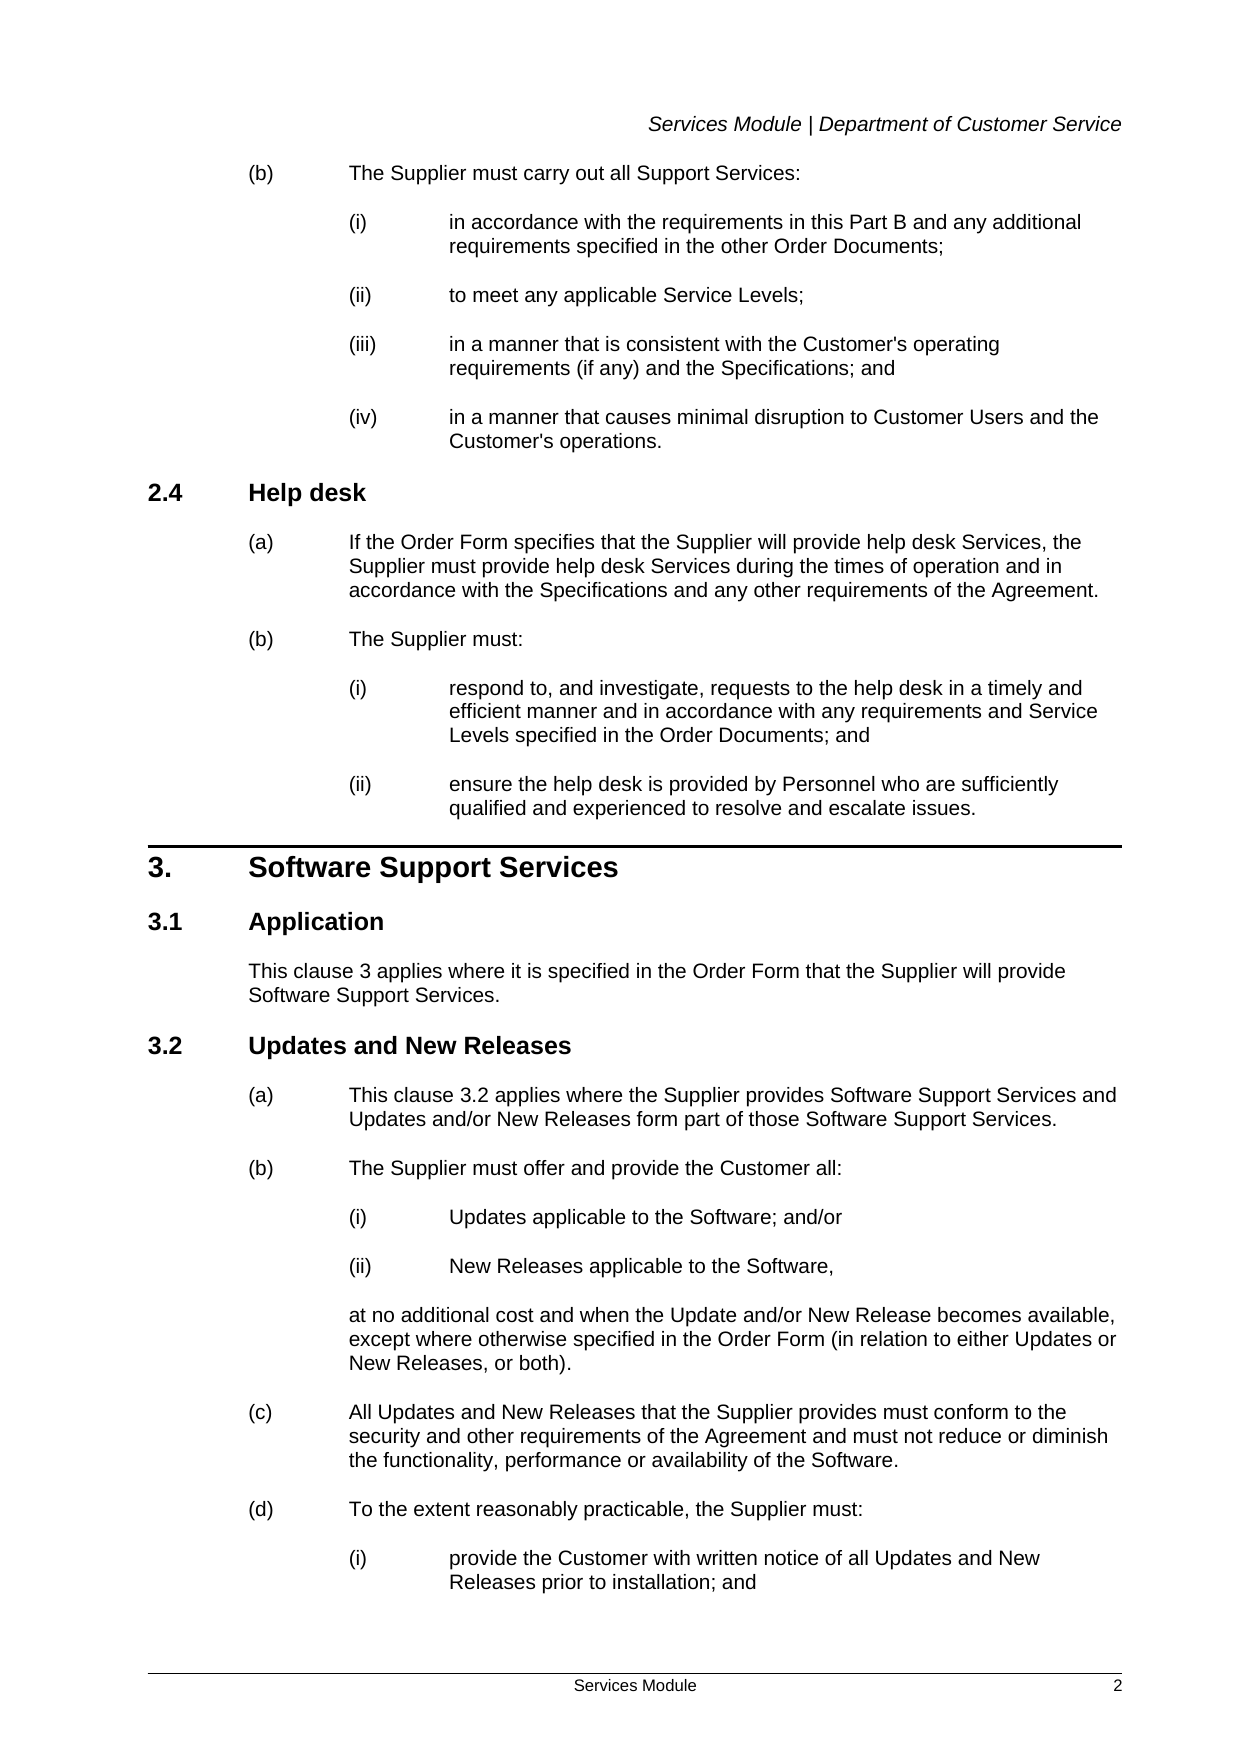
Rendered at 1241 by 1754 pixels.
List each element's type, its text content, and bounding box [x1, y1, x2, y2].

subtitle The Supplier must carry out all Support Services: [248, 161, 1122, 185]
subtitle provide the Customer with written notice of all Updates and New Releases prior to installation; and [348, 1546, 1122, 1593]
subtitle Updates applicable to the Software; and/or [348, 1205, 1122, 1229]
subtitle All Updates and New Releases that the Supplier provides must conform to the security and other requirements of the Agreement and must not reduce or diminish the functionality, performance or availability of the Software. [248, 1400, 1122, 1472]
subtitle at no additional cost and when the Update and/or New Release becomes available, except where otherwise specified in the Order Form (in relation to either Updates or New Releases, or both). [348, 1303, 1122, 1375]
subtitle To the extent reasonably practicable, the Supplier must: [248, 1497, 1122, 1521]
subtitle Software Support Services [148, 848, 1122, 884]
subtitle New Releases applicable to the Software, [348, 1254, 1122, 1278]
subtitle The Supplier must: [248, 626, 1122, 650]
subtitle in a manner that is consistent with the Customer's operating requirements (if any) and the Specifications; and [348, 332, 1122, 380]
subtitle The Supplier must offer and provide the Customer all: [248, 1156, 1122, 1180]
subtitle If the Order Form specifies that the Supplier will provide help desk Services, the Supplier must provide help desk Services during the times of operation and in accordance with the Specifications and any other requirements of the Agreement. [248, 529, 1122, 601]
subtitle respond to, and investigate, requests to the help desk in a timely and efficient manner and in accordance with any requirements and Service Levels specified in the Order Documents; and [348, 675, 1122, 747]
subtitle to meet any applicable Service Levels; [348, 283, 1122, 307]
subtitle in accordance with the requirements in this Part B and any additional requirements specified in the other Order Documents; [348, 210, 1122, 258]
subtitle Help desk [148, 478, 1122, 507]
subtitle in a manner that causes minimal disruption to Customer Users and the Customer's operations. [348, 405, 1122, 453]
subtitle Updates and New Releases [148, 1031, 1122, 1060]
subtitle Application [148, 907, 1122, 936]
subtitle This clause 3.2 applies where the Supplier provides Software Support Services and Updates and/or New Releases form part of those Software Support Services. [248, 1083, 1122, 1131]
subtitle ensure the help desk is provided by Personnel who are sufficiently qualified and experienced to resolve and escalate issues. [348, 772, 1122, 820]
text This clause 3 applies where it is specified in the Order Form that the Supplier will provide Software Support Services. [248, 958, 1122, 1006]
